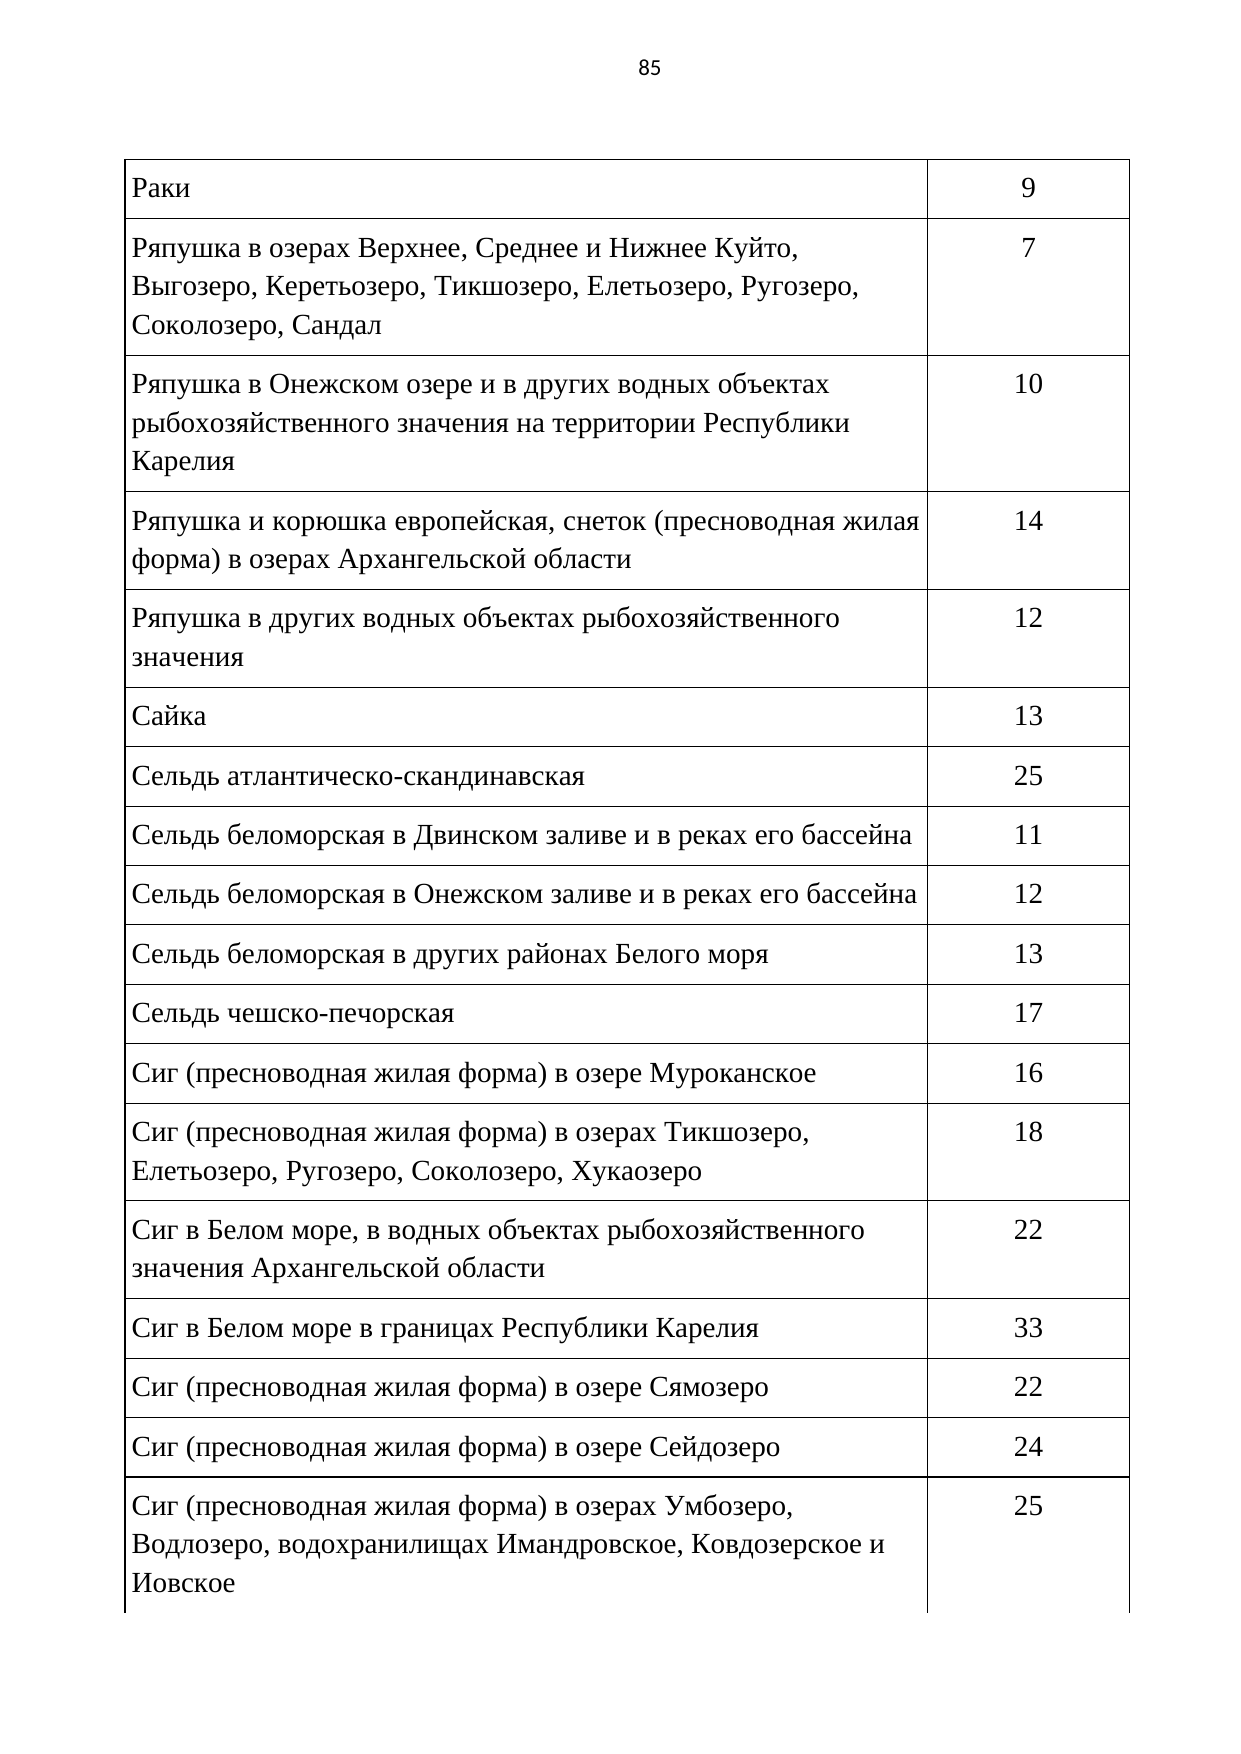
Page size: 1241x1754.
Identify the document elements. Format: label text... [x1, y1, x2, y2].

table_cell 9 [928, 160, 1129, 218]
table_cell 18 [928, 1104, 1129, 1200]
table_cell 25 [928, 1478, 1129, 1613]
table_cell 33 [928, 1299, 1129, 1358]
table_cell 22 [928, 1201, 1129, 1298]
table_cell Ряпушка в озерах Верхнее, Среднее и Нижнее Куйто, Выгозеро, Керетьозеро, Тикшозеро, Елетьозеро, Ругозеро, Соколозеро, Сандал [126, 219, 927, 354]
table_cell 24 [928, 1418, 1129, 1476]
table_cell Сиг (пресноводная жилая форма) в озере Сейдозеро [126, 1418, 927, 1476]
table_cell 22 [928, 1359, 1129, 1417]
table_cell Сельдь беломорская в Онежском заливе и в реках его бассейна [126, 866, 927, 924]
table_cell 7 [928, 219, 1129, 354]
table_cell 10 [928, 356, 1129, 491]
table_cell Сельдь беломорская в других районах Белого моря [126, 925, 927, 984]
table_cell Раки [126, 160, 927, 218]
table_cell Сиг (пресноводная жилая форма) в озерах Тикшозеро, Елетьозеро, Ругозеро, Соколозеро, Хукаозеро [126, 1104, 927, 1200]
table_cell Сиг (пресноводная жилая форма) в озерах Умбозеро, Водлозеро, водохранилищах Имандровское, Ковдозерское и Иовское [126, 1478, 927, 1613]
table_cell 14 [928, 492, 1129, 589]
table_cell 12 [928, 590, 1129, 687]
table_cell 25 [928, 747, 1129, 806]
table_cell 13 [928, 925, 1129, 984]
table_cell Сельдь чешско-печорская [126, 985, 927, 1043]
table_cell 12 [928, 866, 1129, 924]
table_cell Сиг (пресноводная жилая форма) в озере Сямозеро [126, 1359, 927, 1417]
table_cell Сиг (пресноводная жилая форма) в озере Муроканское [126, 1044, 927, 1102]
table_cell 17 [928, 985, 1129, 1043]
table_cell Ряпушка в других водных объектах рыбохозяйственного значения [126, 590, 927, 687]
table_cell Сиг в Белом море в границах Республики Карелия [126, 1299, 927, 1358]
table_cell Сельдь атлантическо-скандинавская [126, 747, 927, 806]
table_cell Ряпушка и корюшка европейская, снеток (пресноводная жилая форма) в озерах Архангельской области [126, 492, 927, 589]
table_cell 16 [928, 1044, 1129, 1102]
table_cell Сайка [126, 688, 927, 746]
table_cell 11 [928, 807, 1129, 865]
table_cell 13 [928, 688, 1129, 746]
table_cell Сиг в Белом море, в водных объектах рыбохозяйственного значения Архангельской области [126, 1201, 927, 1298]
table_cell Сельдь беломорская в Двинском заливе и в реках его бассейна [126, 807, 927, 865]
table_cell Ряпушка в Онежском озере и в других водных объектах рыбохозяйственного значения на территории Республики Карелия [126, 356, 927, 491]
